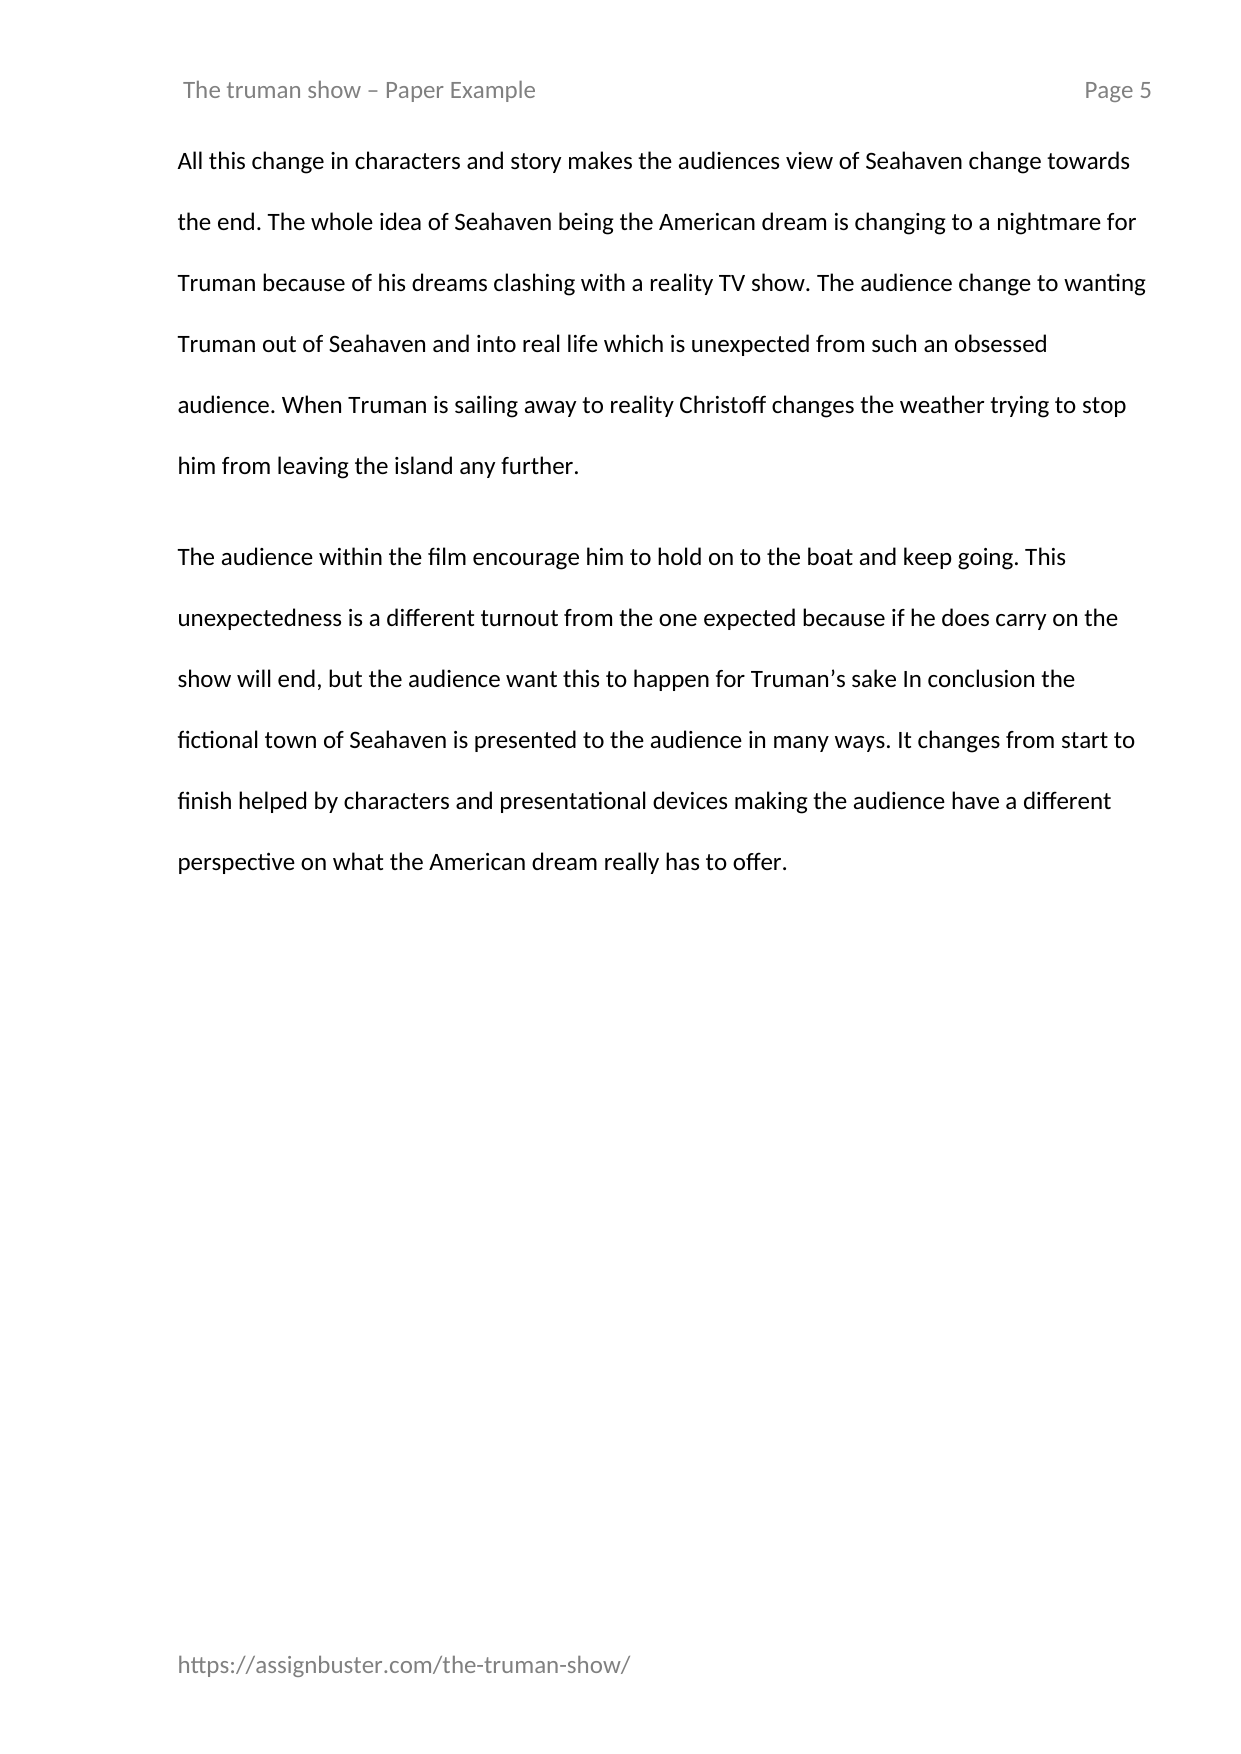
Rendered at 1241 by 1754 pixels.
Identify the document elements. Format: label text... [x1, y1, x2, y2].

text The audience within the film encourage him to hold on to the boat and keep going. This unexpectedness is a different turnout from the one expected because if he does carry on the show will end, but the audience want this to happen for Truman’s sake In conclusion the fictional town of Seahaven is presented to the audience in many ways. It changes from start to finish helped by characters and presentational devices making the audience have a different perspective on what the American dream really has to offer. [177, 541, 1152, 876]
text All this change in characters and story makes the audiences view of Seahaven change towards the end. The whole idea of Seahaven being the American dream is changing to a nightmare for Truman because of his dreams clashing with a reality TV show. The audience change to wanting Truman out of Seahaven and into real life which is unexpected from such an obsessed audience. When Truman is sailing away to reality Christoff changes the weather trying to stop him from leaving the island any further. [177, 145, 1152, 481]
